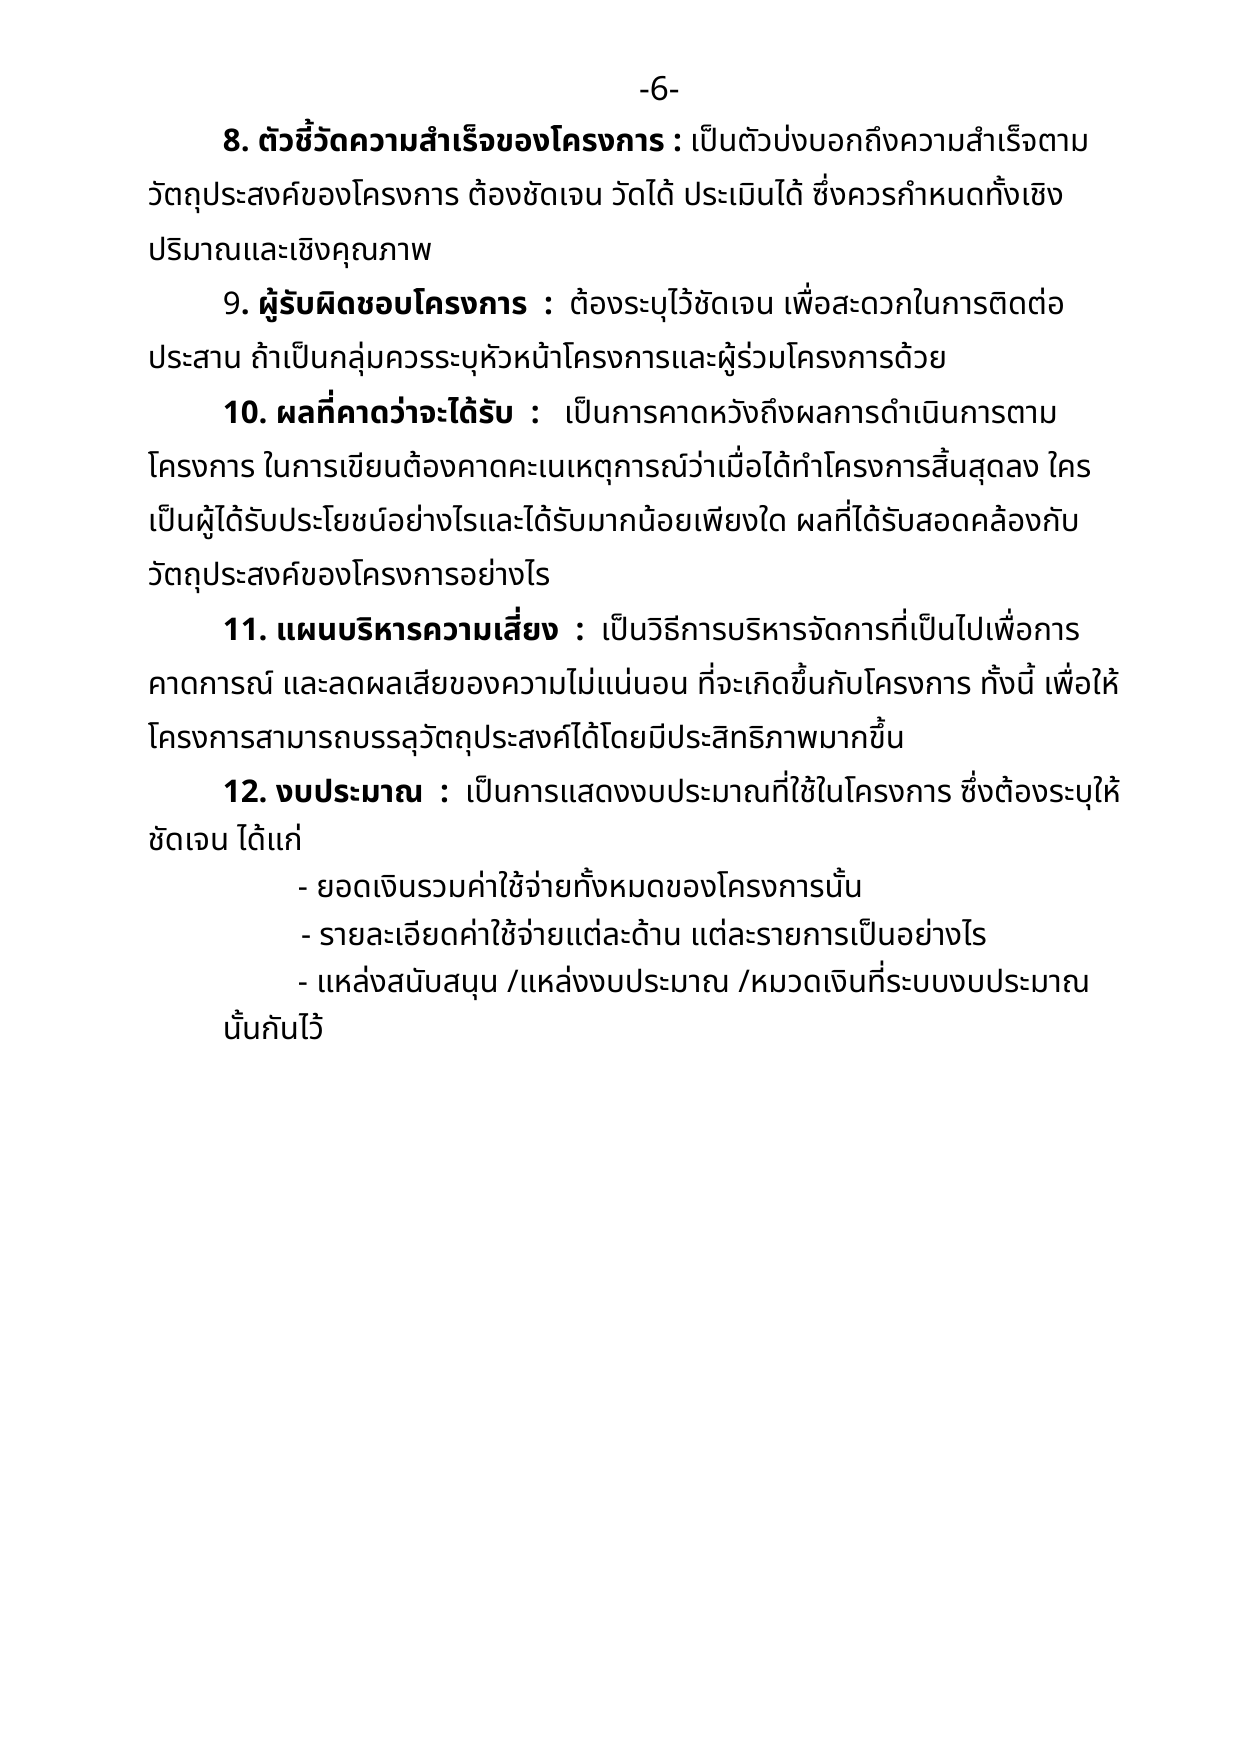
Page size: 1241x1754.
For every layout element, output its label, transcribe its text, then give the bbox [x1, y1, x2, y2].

text 9. ผู้รับผิดชอบโครงการ : ต้องระบุไว้ชัดเจน เพื่อสะดวกในการติดต่อประสาน ถ้าเป็นกลุ่มควรระบุหัวหน้าโครงการและผู้ร่วมโครงการด้วย [148, 281, 1122, 383]
text - ยอดเงินรวมค่าใช้จ่ายทั้งหมดของโครงการนั้น [223, 864, 1122, 912]
text - แหล่งสนับสนุน /แหล่งงบประมาณ /หมวดเงินที่ระบบงบประมาณนั้นกันไว้ [223, 959, 1122, 1054]
text 11. แผนบริหารความเสี่ยง : เป็นวิธีการบริหารจัดการที่เป็นไปเพื่อการคาดการณ์ และลดผลเสียของความไม่แน่นอน ที่จะเกิดขึ้นกับโครงการ ทั้งนี้ เพื่อให้โครงการสามารถบรรลุวัตถุประสงค์ได้โดยมีประสิทธิภาพมากขึ้น [148, 607, 1122, 762]
text - รายละเอียดค่าใช้จ่ายแต่ละด้าน แต่ละรายการเป็นอย่างไร [185, 912, 1122, 959]
text 8. ตัวชี้วัดความสำเร็จของโครงการ : เป็นตัวบ่งบอกถึงความสำเร็จตามวัตถุประสงค์ของโครงการ ต้องชัดเจน วัดได้ ประเมินได้ ซึ่งควรกำหนดทั้งเชิงปริมาณและเชิงคุณภาพ [148, 118, 1122, 274]
text 12. งบประมาณ : เป็นการแสดงงบประมาณที่ใช้ในโครงการ ซึ่งต้องระบุให้ชัดเจน ได้แก่ [148, 769, 1122, 864]
text 10. ผลที่คาดว่าจะได้รับ : เป็นการคาดหวังถึงผลการดำเนินการตามโครงการ ในการเขียนต้องคาดคะเนเหตุการณ์ว่าเมื่อได้ทำโครงการสิ้นสุดลง ใครเป็นผู้ได้รับประโยชน์อย่างไรและได้รับมากน้อยเพียงใด ผลที่ได้รับสอดคล้องกับวัตถุประสงค์ของโครงการอย่างไร [148, 389, 1122, 599]
